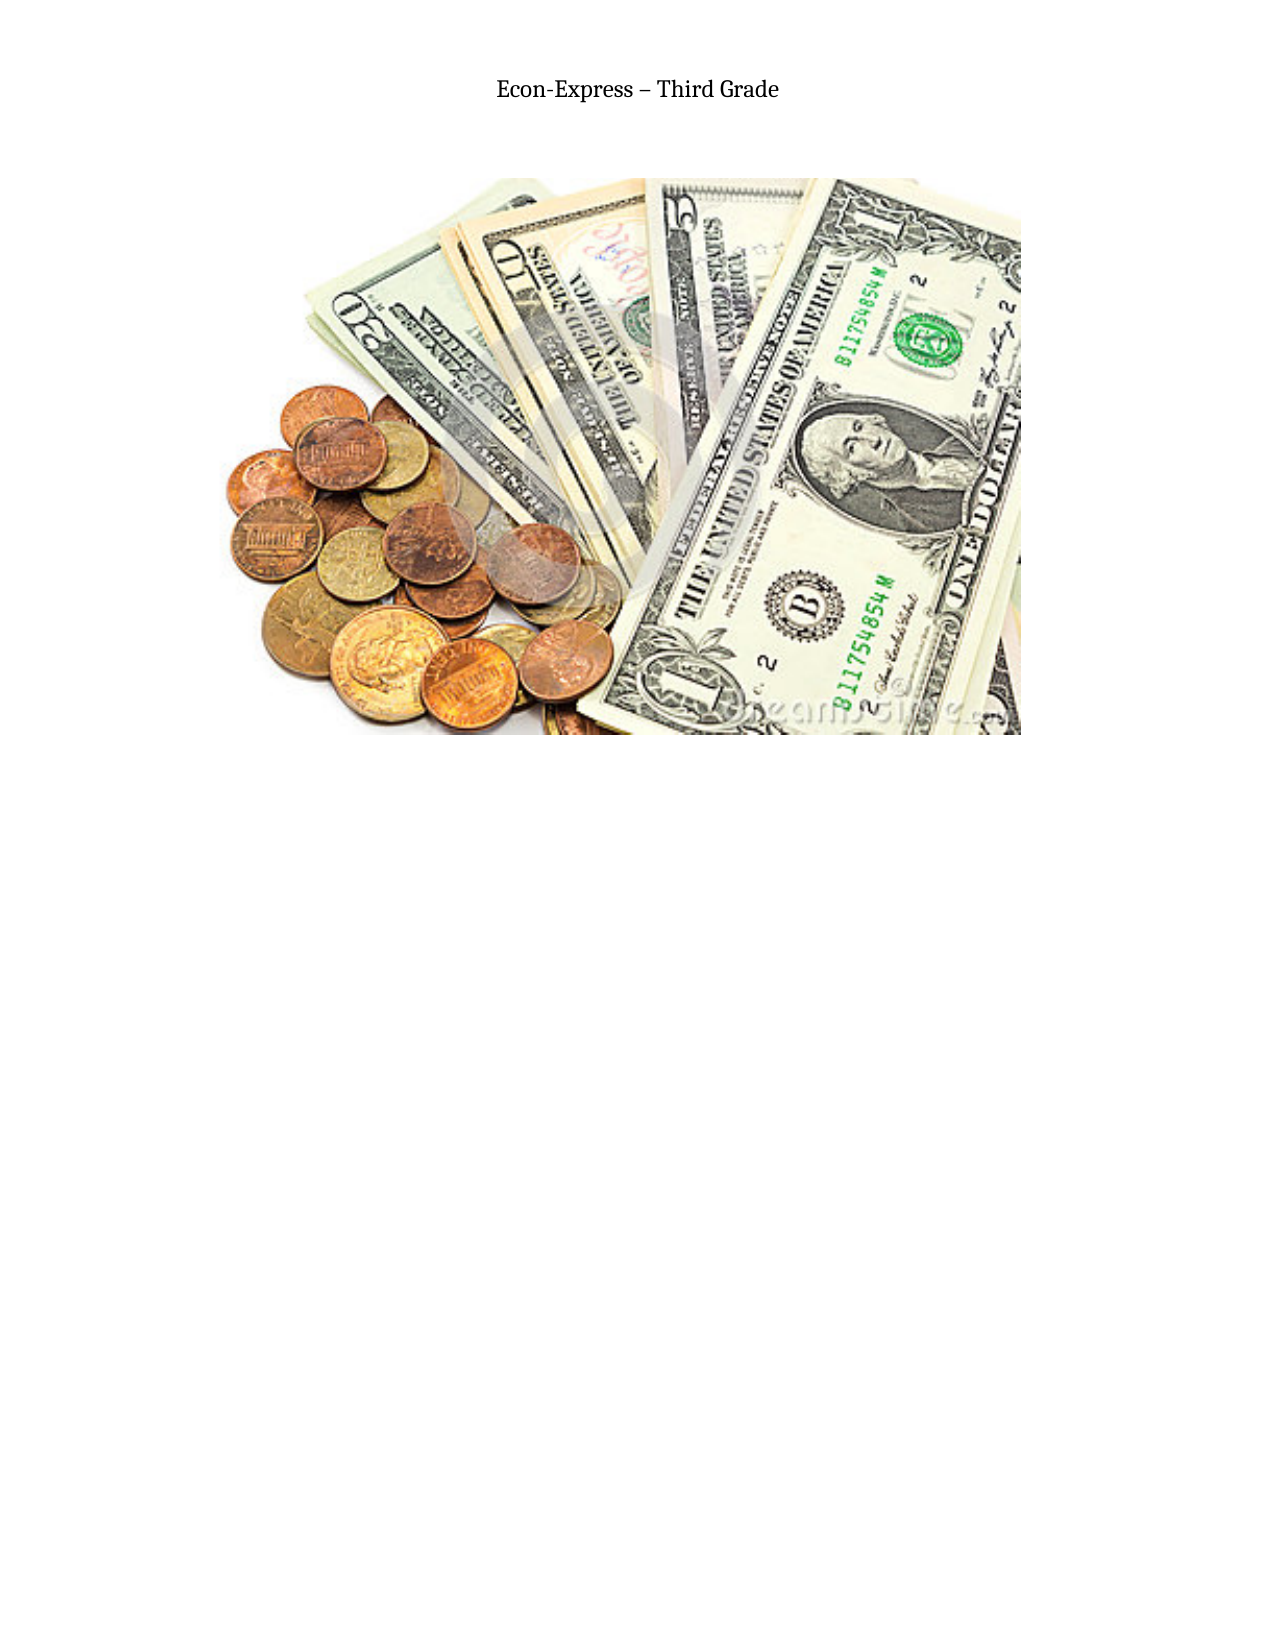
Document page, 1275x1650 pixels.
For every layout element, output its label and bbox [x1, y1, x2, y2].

picture [187, 178, 1021, 735]
